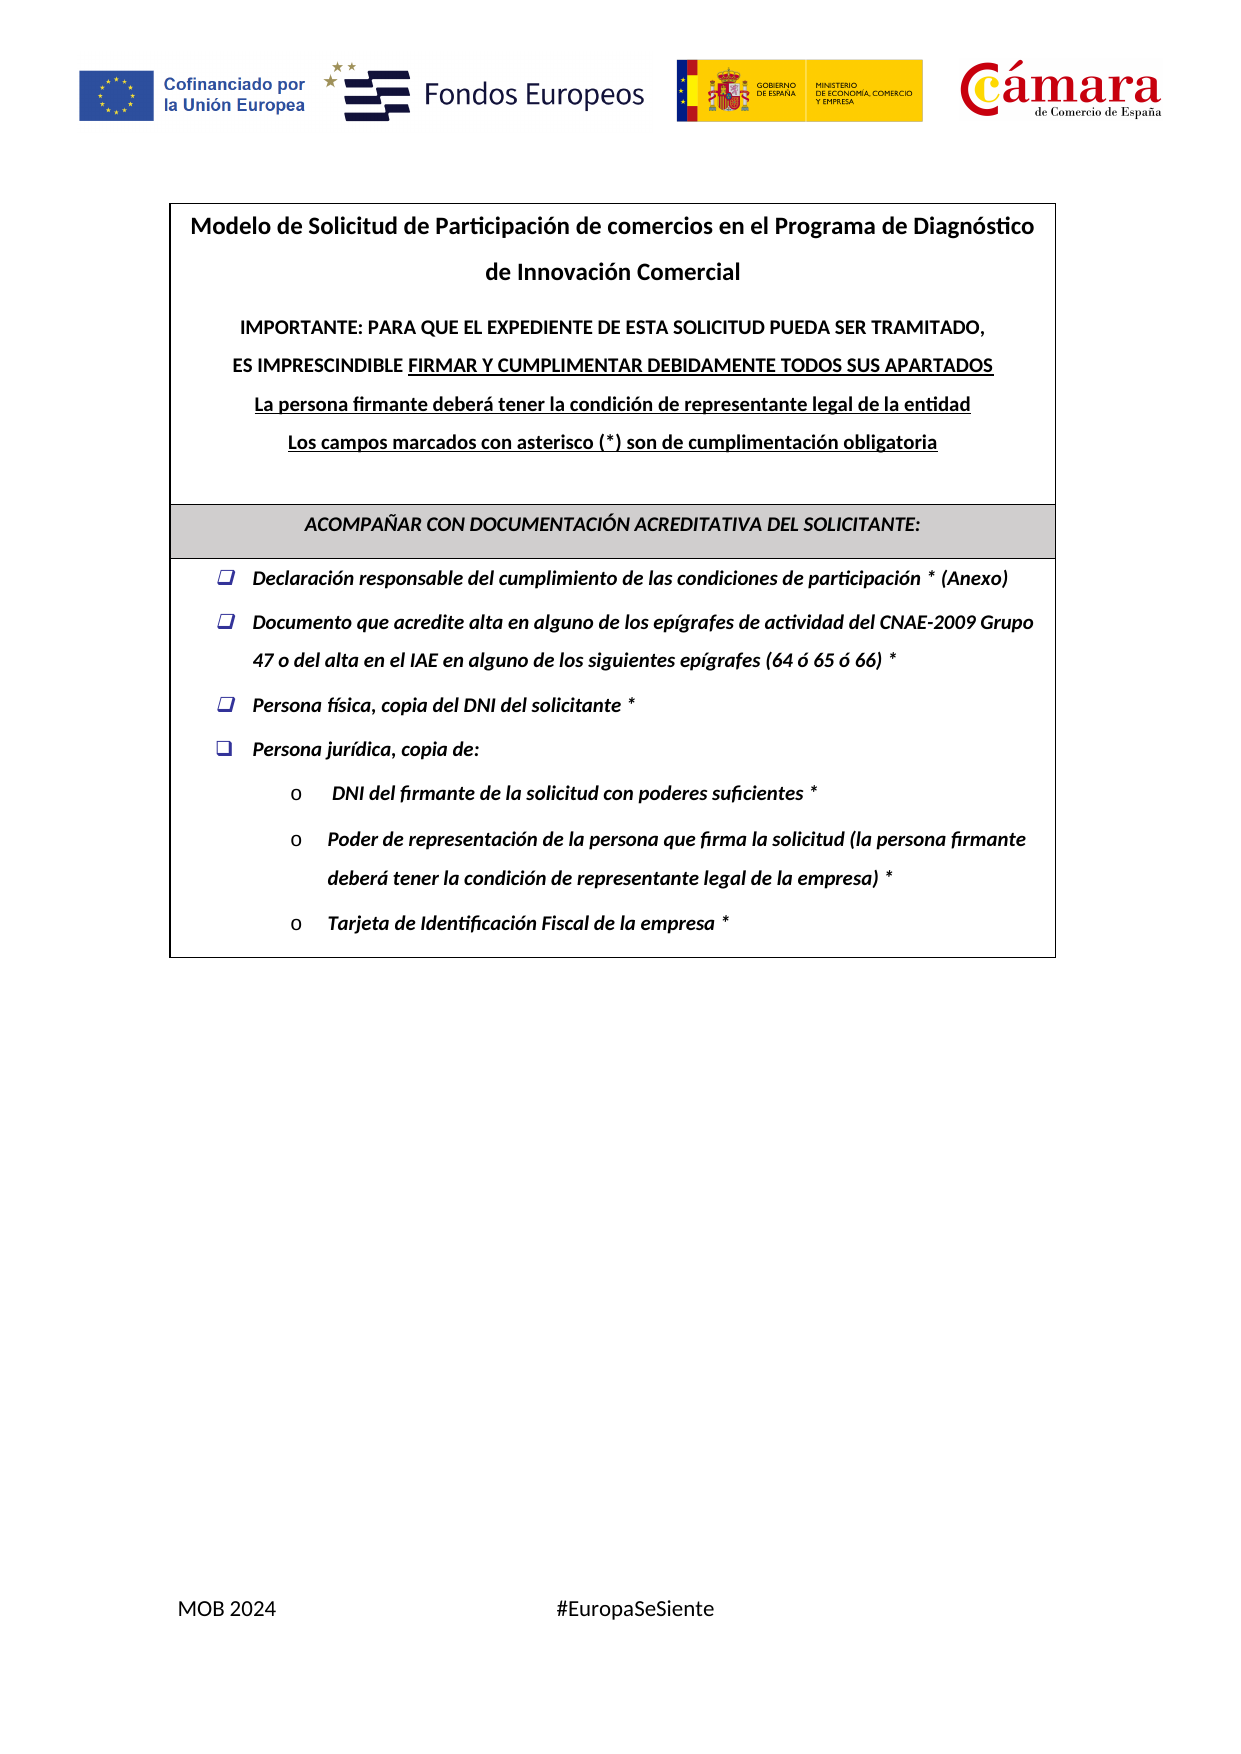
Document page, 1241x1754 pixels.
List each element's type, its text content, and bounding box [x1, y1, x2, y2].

picture [77, 51, 653, 133]
picture [959, 58, 1163, 121]
table_header Modelo de Solicitud de Participación de comercios en el Programa de Diagnóstico de Innovación Comercial IMPORTANTE: PARA QUE EL EXPEDIENTE DE ESTA SOLICITUD PUEDA SER TRAMITADO, ES IMPRESCINDIBLE FIRMAR Y CUMPLIMENTAR DEBIDAMENTE TODOS SUS APARTADOS La persona firmante deberá tener la condición de representante legal de la entidad Los campos marcados con asterisco (*) son de cumplimentación obligatoria [171, 204, 1055, 504]
table_cell Declaración responsable del cumplimiento de las condiciones de participación * (Anexo) Documento que acredite alta en alguno de los epígrafes de actividad del CNAE-2009 Grupo 47 o del alta en el IAE en alguno de los siguientes epígrafes (64 ó 65 ó 66) * Persona física, copia del DNI del solicitante * Persona jurídica, copia de: DNI del firmante de la solicitud con poderes suficientes * Poder de representación de la persona que firma la solicitud (la persona firmante deberá tener la condición de representante legal de la empresa) * Tarjeta de Identificación Fiscal de la empresa * [171, 559, 1055, 957]
picture [675, 58, 924, 123]
table_cell ACOMPAÑAR CON DOCUMENTACIÓN ACREDITATIVA DEL SOLICITANTE: [171, 505, 1055, 558]
